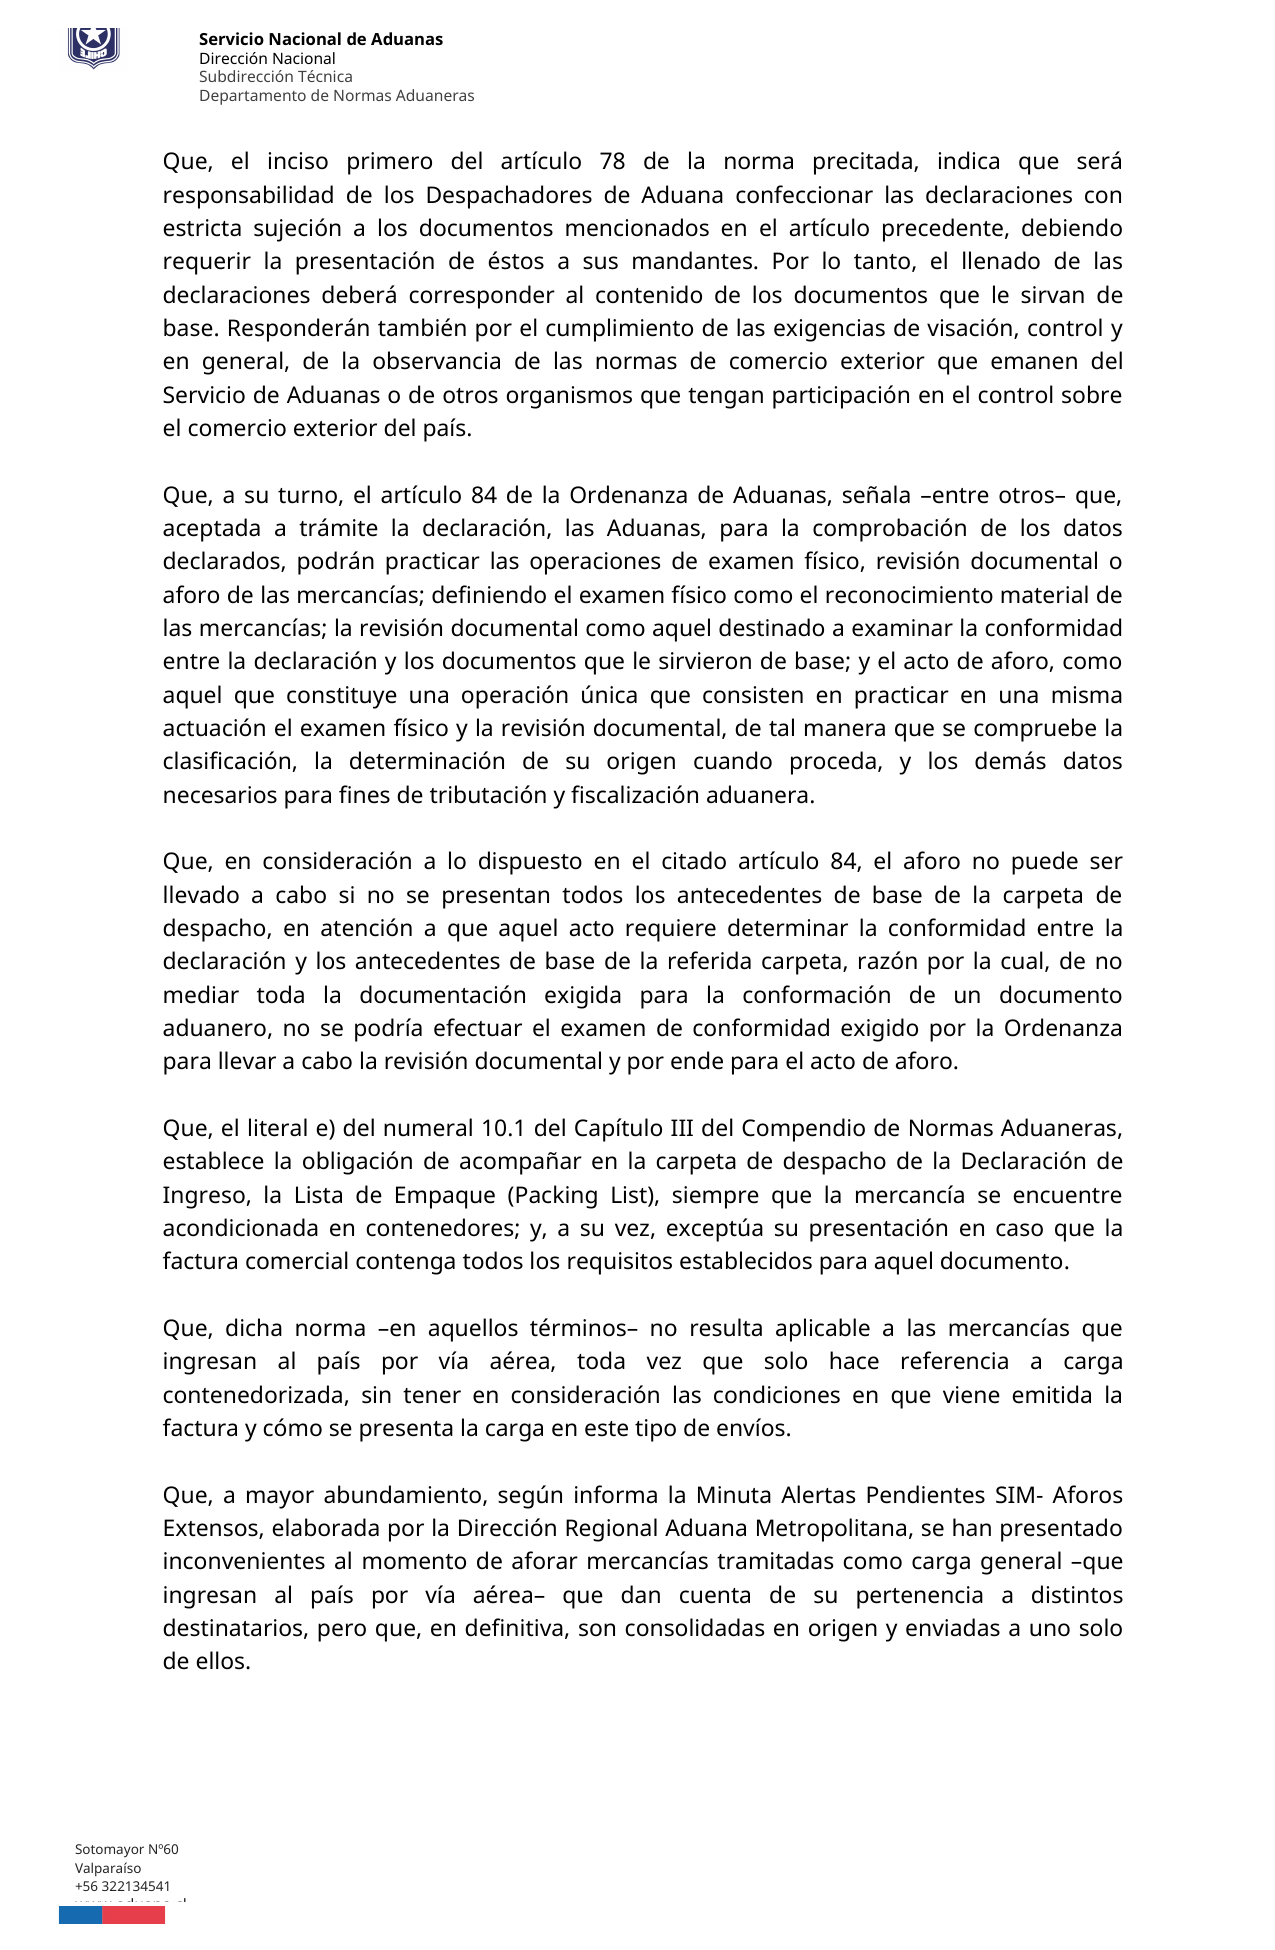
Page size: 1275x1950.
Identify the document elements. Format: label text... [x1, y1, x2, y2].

picture [58, 1906, 166, 1924]
text Que, en consideración a lo dispuesto en el citado artículo 84, el aforo no puede ser llevado a cabo si no se presentan todos los antecedentes de base de la carpeta de despacho, en atención a que aquel acto requiere determinar la conformidad entre la declaración y los antecedentes de base de la referida carpeta, razón por la cual, de no mediar toda la documentación exigida para la conformación de un documento aduanero, no se podría efectuar el examen de conformidad exigido por la Ordenanza para llevar a cabo la revisión documental y por ende para el acto de aforo. [162, 843, 1124, 1076]
text Que, a mayor abundamiento, según informa la Minuta Alertas Pendientes SIM- Aforos Extensos, elaborada por la Dirección Regional Aduana Metropolitana, se han presentado inconvenientes al momento de aforar mercancías tramitadas como carga general –que ingresan al país por vía aérea– que dan cuenta de su pertenencia a distintos destinatarios, pero que, en definitiva, son consolidadas en origen y enviadas a uno solo de ellos. [162, 1476, 1124, 1676]
text Que, a su turno, el artículo 84 de la Ordenanza de Aduanas, señala –entre otros– que, aceptada a trámite la declaración, las Aduanas, para la comprobación de los datos declarados, podrán practicar las operaciones de examen físico, revisión documental o aforo de las mercancías; definiendo el examen físico como el reconocimiento material de las mercancías; la revisión documental como aquel destinado a examinar la conformidad entre la declaración y los documentos que le sirvieron de base; y el acto de aforo, como aquel que constituye una operación única que consisten en practicar en una misma actuación el examen físico y la revisión documental, de tal manera que se compruebe la clasificación, la determinación de su origen cuando proceda, y los demás datos necesarios para fines de tributación y fiscalización aduanera. [162, 476, 1124, 810]
text Que, el literal e) del numeral 10.1 del Capítulo III del Compendio de Normas Aduaneras, establece la obligación de acompañar en la carpeta de despacho de la Declaración de Ingreso, la Lista de Empaque (Packing List), siempre que la mercancía se encuentre acondicionada en contenedores; y, a su vez, exceptúa su presentación en caso que la factura comercial contenga todos los requisitos establecidos para aquel documento. [162, 1110, 1124, 1276]
text Que, el inciso primero del artículo 78 de la norma precitada, indica que será responsabilidad de los Despachadores de Aduana confeccionar las declaraciones con estricta sujeción a los documentos mencionados en el artículo precedente, debiendo requerir la presentación de éstos a sus mandantes. Por lo tanto, el llenado de las declaraciones deberá corresponder al contenido de los documentos que le sirvan de base. Responderán también por el cumplimiento de las exigencias de visación, control y en general, de la observancia de las normas de comercio exterior que emanen del Servicio de Aduanas o de otros organismos que tengan participación en el control sobre el comercio exterior del país. [162, 143, 1124, 443]
picture [58, 28, 129, 72]
text Que, dicha norma –en aquellos términos– no resulta aplicable a las mercancías que ingresan al país por vía aérea, toda vez que solo hace referencia a carga contenedorizada, sin tener en consideración las condiciones en que viene emitida la factura y cómo se presenta la carga en este tipo de envíos. [162, 1310, 1124, 1443]
